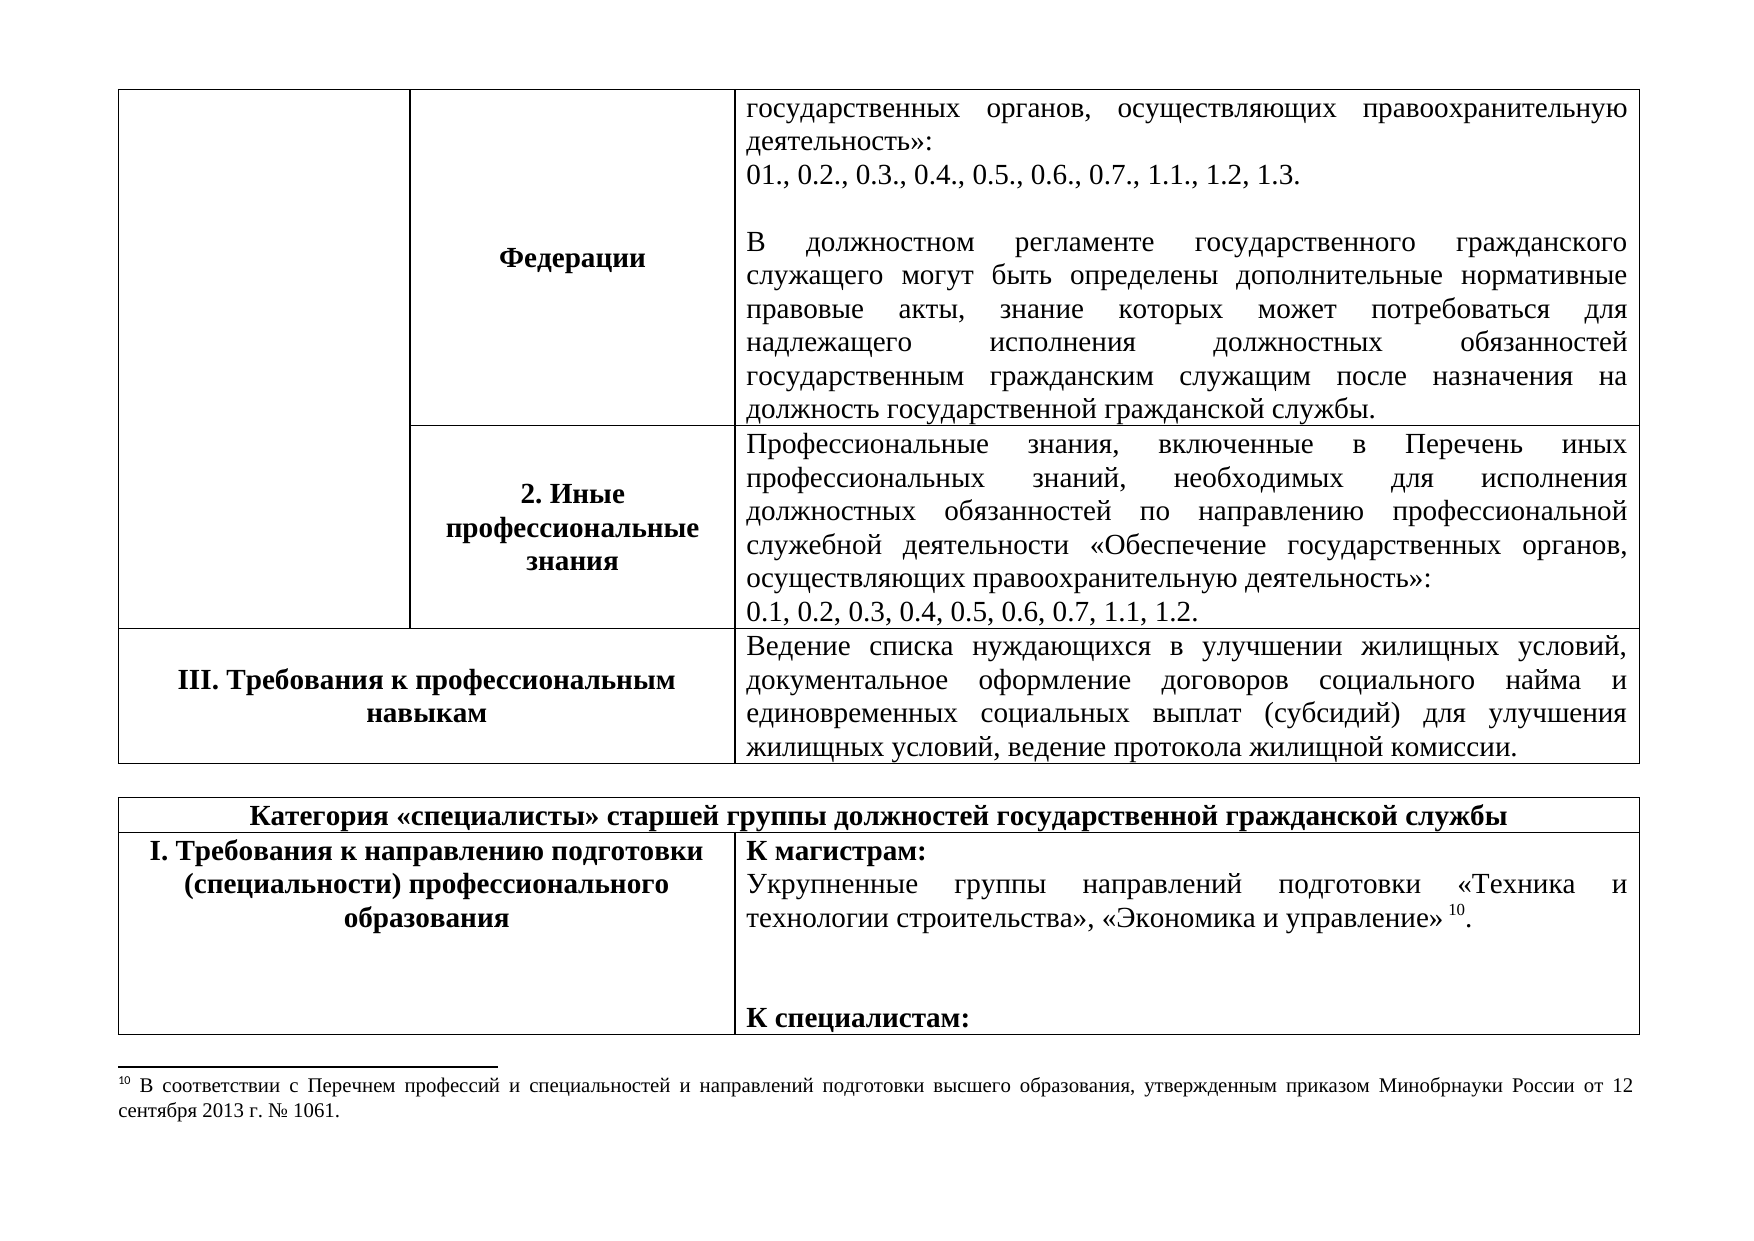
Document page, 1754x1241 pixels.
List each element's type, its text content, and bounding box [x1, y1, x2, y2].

table_cell Ведение списка нуждающихся в улучшении жилищных условий, документальное оформление договоров социального найма и единовременных социальных выплат (субсидий) для улучшения жилищных условий, ведение протокола жилищной комиссии. [736, 629, 1639, 763]
table_cell III. Требования к профессиональным навыкам [119, 629, 734, 763]
table_cell Профессиональные знания, включенные в Перечень иных профессиональных знаний, необходимых для исполнения должностных обязанностей по направлению профессиональной служебной деятельности «Обеспечение государственных органов, осуществляющих правоохранительную деятельность»: 0.1, 0.2, 0.3, 0.4, 0.5, 0.6, 0.7, 1.1, 1.2. [736, 426, 1639, 627]
table_cell 2. Иные профессиональные знания [411, 426, 734, 627]
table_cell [119, 833, 734, 1034]
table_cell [736, 90, 1639, 425]
table_header Категория «специалисты» старшей группы должностей государственной гражданской службы [119, 798, 1639, 832]
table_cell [736, 833, 1639, 1034]
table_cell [119, 90, 409, 627]
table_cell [411, 90, 734, 425]
